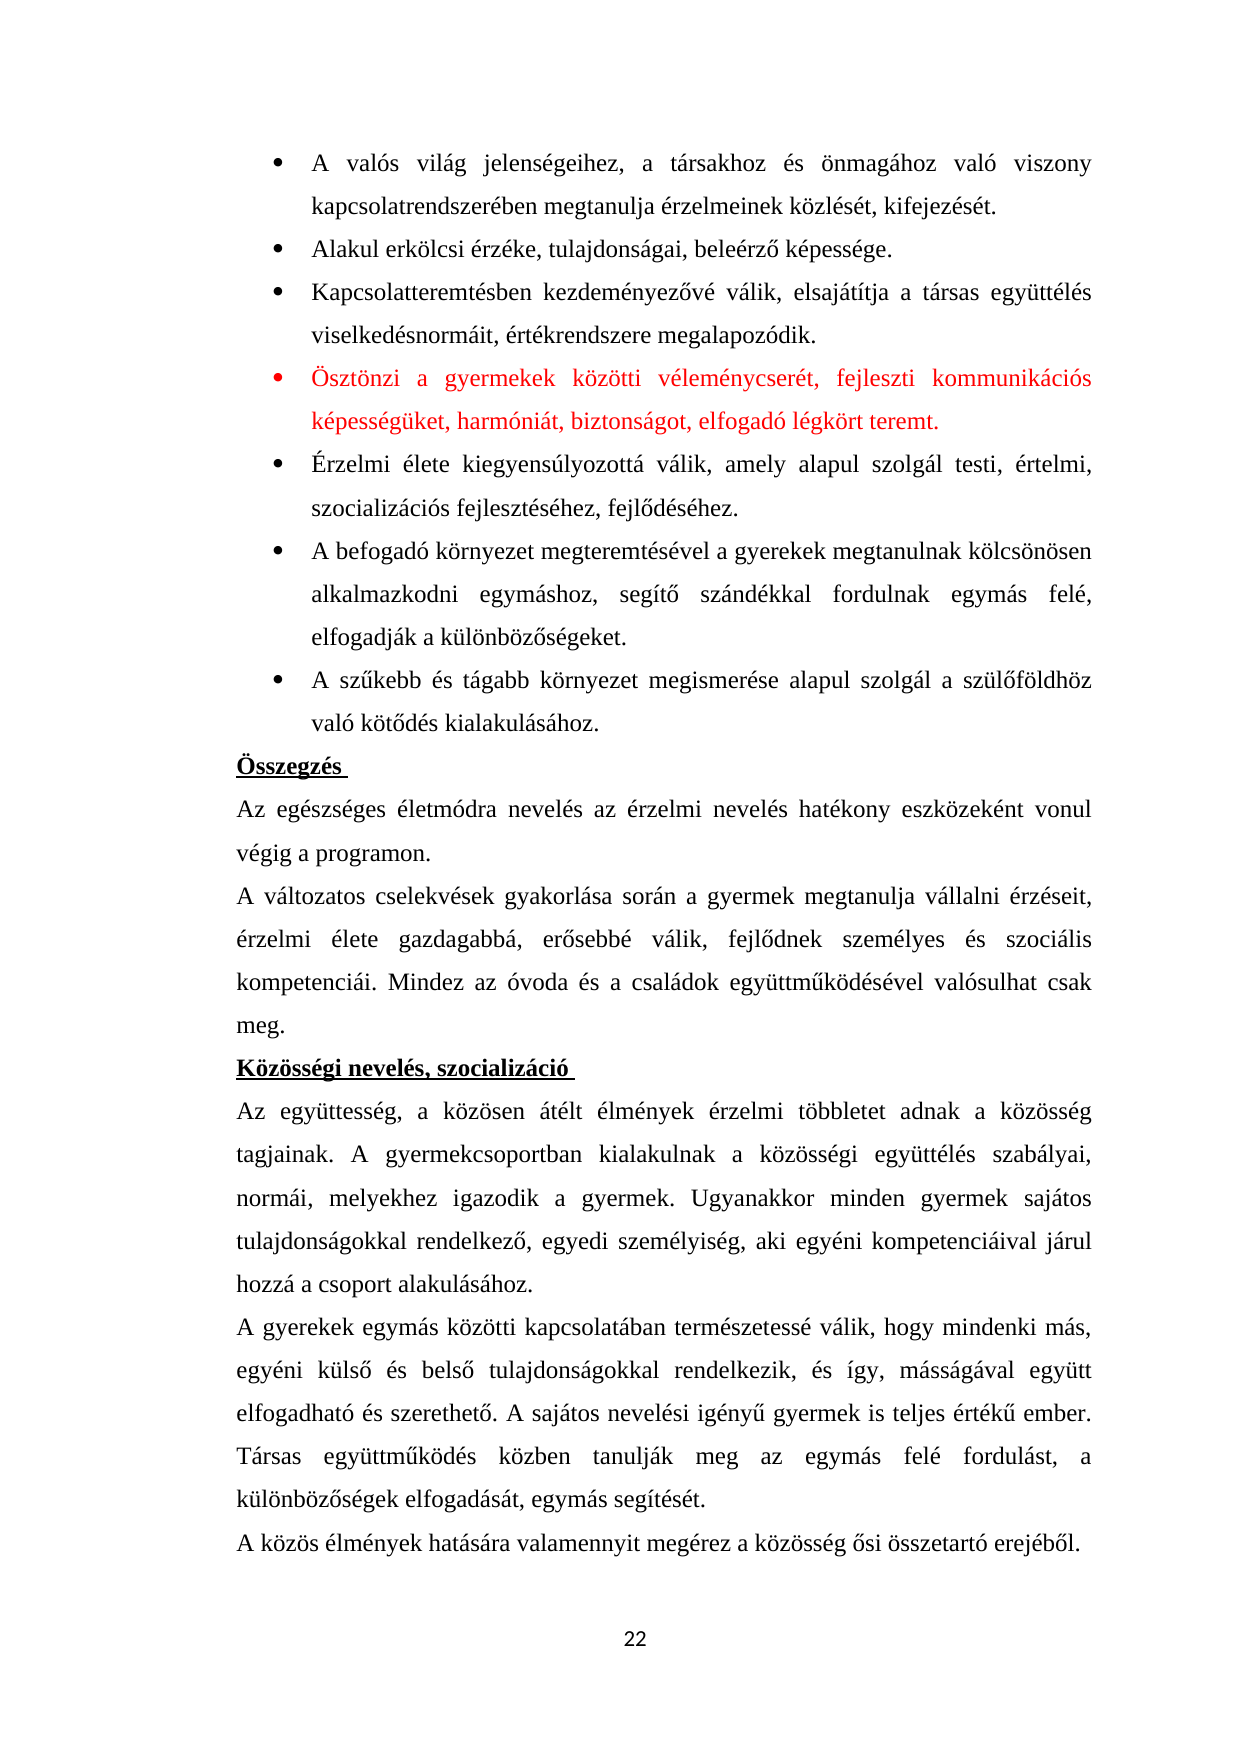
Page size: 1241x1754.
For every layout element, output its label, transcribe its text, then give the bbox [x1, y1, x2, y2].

list Alakul erkölcsi érzéke, tulajdonságai, beleérző képessége. [274, 234, 1093, 263]
list A változatos cselekvések gyakorlása során a gyermek megtanulja vállalni érzéseit, érzelmi élete gazdagabbá, erősebbé válik, fejlődnek személyes és szociális kompetenciái. Mindez az óvoda és a családok együttműködésével valósulhat csak meg. [236, 881, 1093, 1039]
list Az egészséges életmódra nevelés az érzelmi nevelés hatékony eszközeként vonul végig a programon. [236, 794, 1093, 866]
list Az együttesség, a közösen átélt élmények érzelmi többletet adnak a közösség tagjainak. A gyermekcsoportban kialakulnak a közösségi együttélés szabályai, normái, melyekhez igazodik a gyermek. Ugyanakkor minden gyermek sajátos tulajdonságokkal rendelkező, egyedi személyiség, aki egyéni kompetenciáival járul hozzá a csoport alakulásához. [236, 1096, 1093, 1298]
list A valós világ jelenségeihez, a társakhoz és önmagához való viszony kapcsolatrendszerében megtanulja érzelmeinek közlését, kifejezését. [274, 148, 1093, 219]
list Ösztönzi a gyermekek közötti véleménycserét, fejleszti kommunikációs képességüket, harmóniát, biztonságot, elfogadó légkört teremt. [274, 363, 1093, 435]
list Összegzés [236, 751, 1093, 780]
list Kapcsolatteremtésben kezdeményezővé válik, elsajátítja a társas együttélés viselkedésnormáit, értékrendszere megalapozódik. [274, 277, 1093, 349]
list A befogadó környezet megteremtésével a gyerekek megtanulnak kölcsönösen alkalmazkodni egymáshoz, segítő szándékkal fordulnak egymás felé, elfogadják a különbözőségeket. [274, 536, 1093, 651]
list A közös élmények hatására valamennyit megérez a közösség ősi összetartó erejéből. [236, 1528, 1093, 1556]
list A szűkebb és tágabb környezet megismerése alapul szolgál a szülőföldhöz való kötődés kialakulásához. [274, 665, 1093, 737]
list A gyerekek egymás közötti kapcsolatában természetessé válik, hogy mindenki más, egyéni külső és belső tulajdonságokkal rendelkezik, és így, másságával együtt elfogadható és szerethető. A sajátos nevelési igényű gyermek is teljes értékű ember. Társas együttműködés közben tanulják meg az egymás felé fordulást, a különbözőségek elfogadását, egymás segítését. [236, 1312, 1093, 1513]
list Közösségi nevelés, szocializáció [236, 1053, 1093, 1082]
list Érzelmi élete kiegyensúlyozottá válik, amely alapul szolgál testi, értelmi, szocializációs fejlesztéséhez, fejlődéséhez. [274, 449, 1093, 521]
